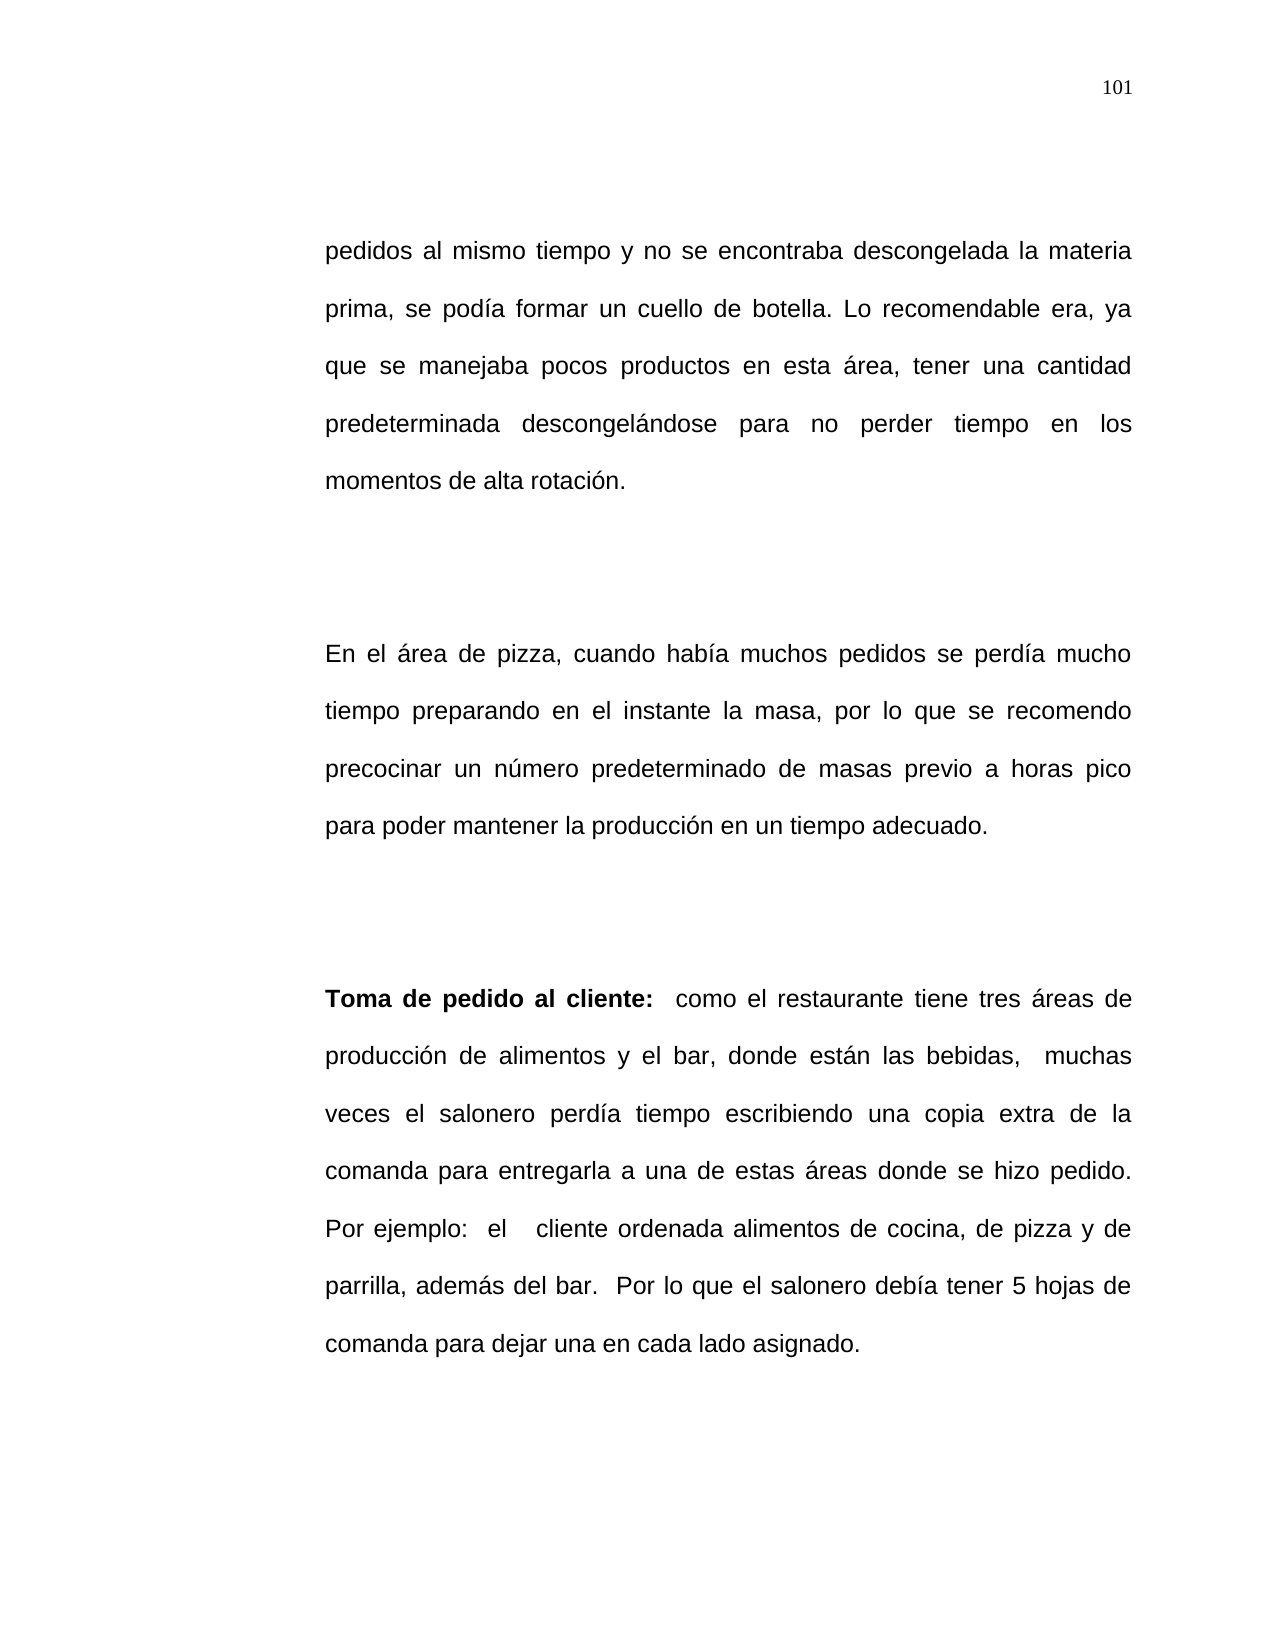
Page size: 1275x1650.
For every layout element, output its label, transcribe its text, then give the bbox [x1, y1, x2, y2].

text Toma de pedido al cliente: como el restaurante tiene tres áreas de producción de alimentos y el bar, donde están las bebidas, muchas veces el salonero perdía tiempo escribiendo una copia extra de la comanda para entregarla a una de estas áreas donde se hizo pedido. Por ejemplo: el cliente ordenada alimentos de cocina, de pizza y de parrilla, además del bar. Por lo que el salonero debía tener 5 hojas de comanda para dejar una en cada lado asignado. [325, 984, 1133, 1357]
text En el área de pizza, cuando había muchos pedidos se perdía mucho tiempo preparando en el instante la masa, por lo que se recomendo precocinar un número predeterminado de masas previo a horas pico para poder mantener la producción en un tiempo adecuado. [325, 639, 1133, 840]
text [325, 236, 1133, 495]
